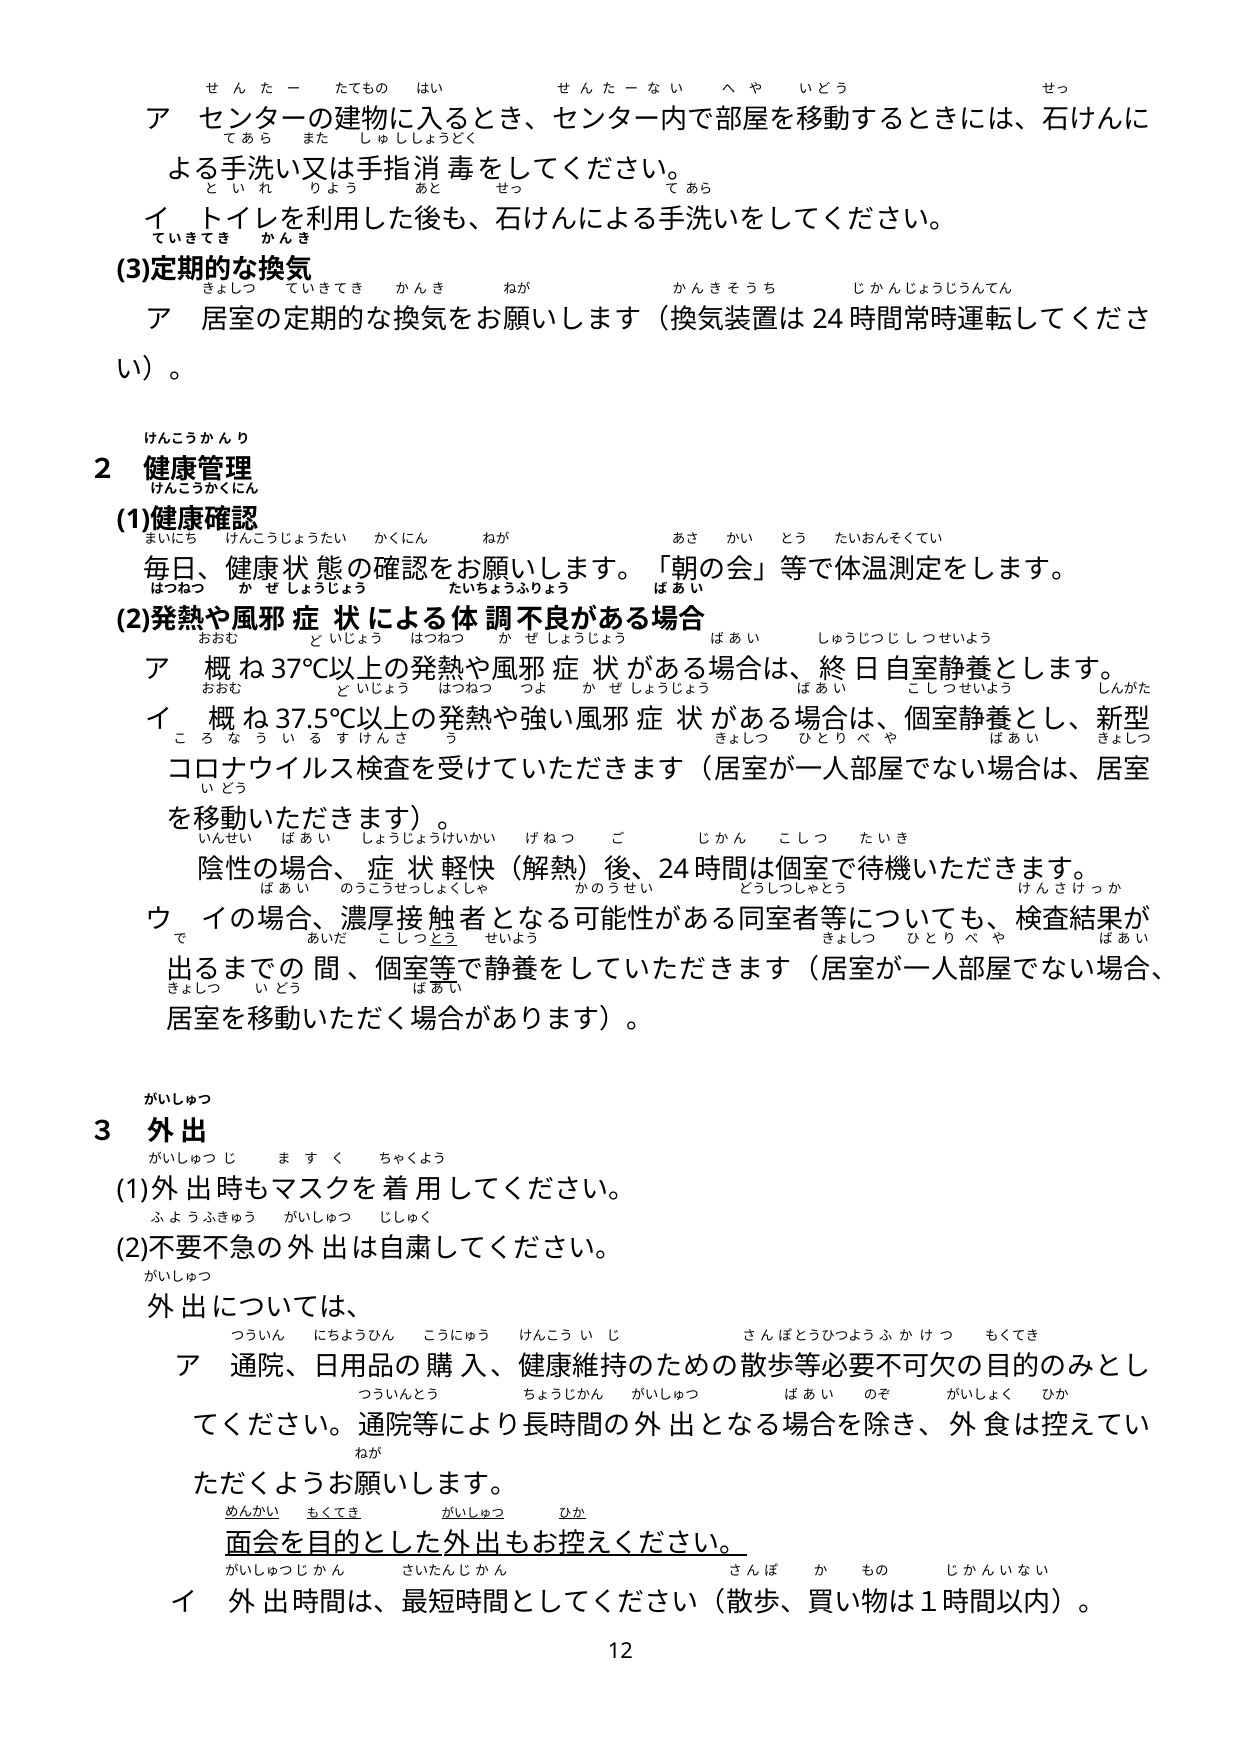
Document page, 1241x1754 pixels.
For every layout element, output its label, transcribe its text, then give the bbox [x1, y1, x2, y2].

text (3)な [89, 239, 1151, 289]
text ウ イの、となるがあるについても、がるまでの、でをしていただきます（がでない、をいただくがあります）。 [89, 889, 1151, 1039]
text (2)やによるがある [89, 589, 1151, 639]
text イ は、としてください（、いは１）。 [89, 1560, 1151, 1619]
text ア 、の、のためのののみとしてください。によりのとなるをき、はえていただくようおいします。 [89, 1324, 1151, 1501]
text (1) [89, 489, 1151, 539]
text をとしたもおえください。 [89, 1501, 1151, 1560]
text ３ [89, 1089, 1151, 1148]
text (1)もをしてください。 [89, 1148, 1151, 1207]
text については、 [89, 1266, 1151, 1324]
text イ ね37.5のやいがあるは、とし、をけていただきます（がでないは、をいただきます）。 [89, 689, 1151, 839]
text (2)のはしてください。 [89, 1207, 1151, 1266]
text ア ね37のやがあるは、とします。 [89, 639, 1151, 689]
text ア のにるとき、でをするときには、けんによるいはをしてください。 [89, 89, 1151, 189]
text イ をしたも、けんによるいをしてください。 [89, 189, 1151, 239]
text ア のなをおいします（は24してください）。 [89, 289, 1151, 389]
text ２ [89, 439, 1151, 489]
text の、（）、24はでいただきます。 [89, 839, 1151, 889]
text 、のをおいします。「の」でをします。 [89, 539, 1151, 589]
